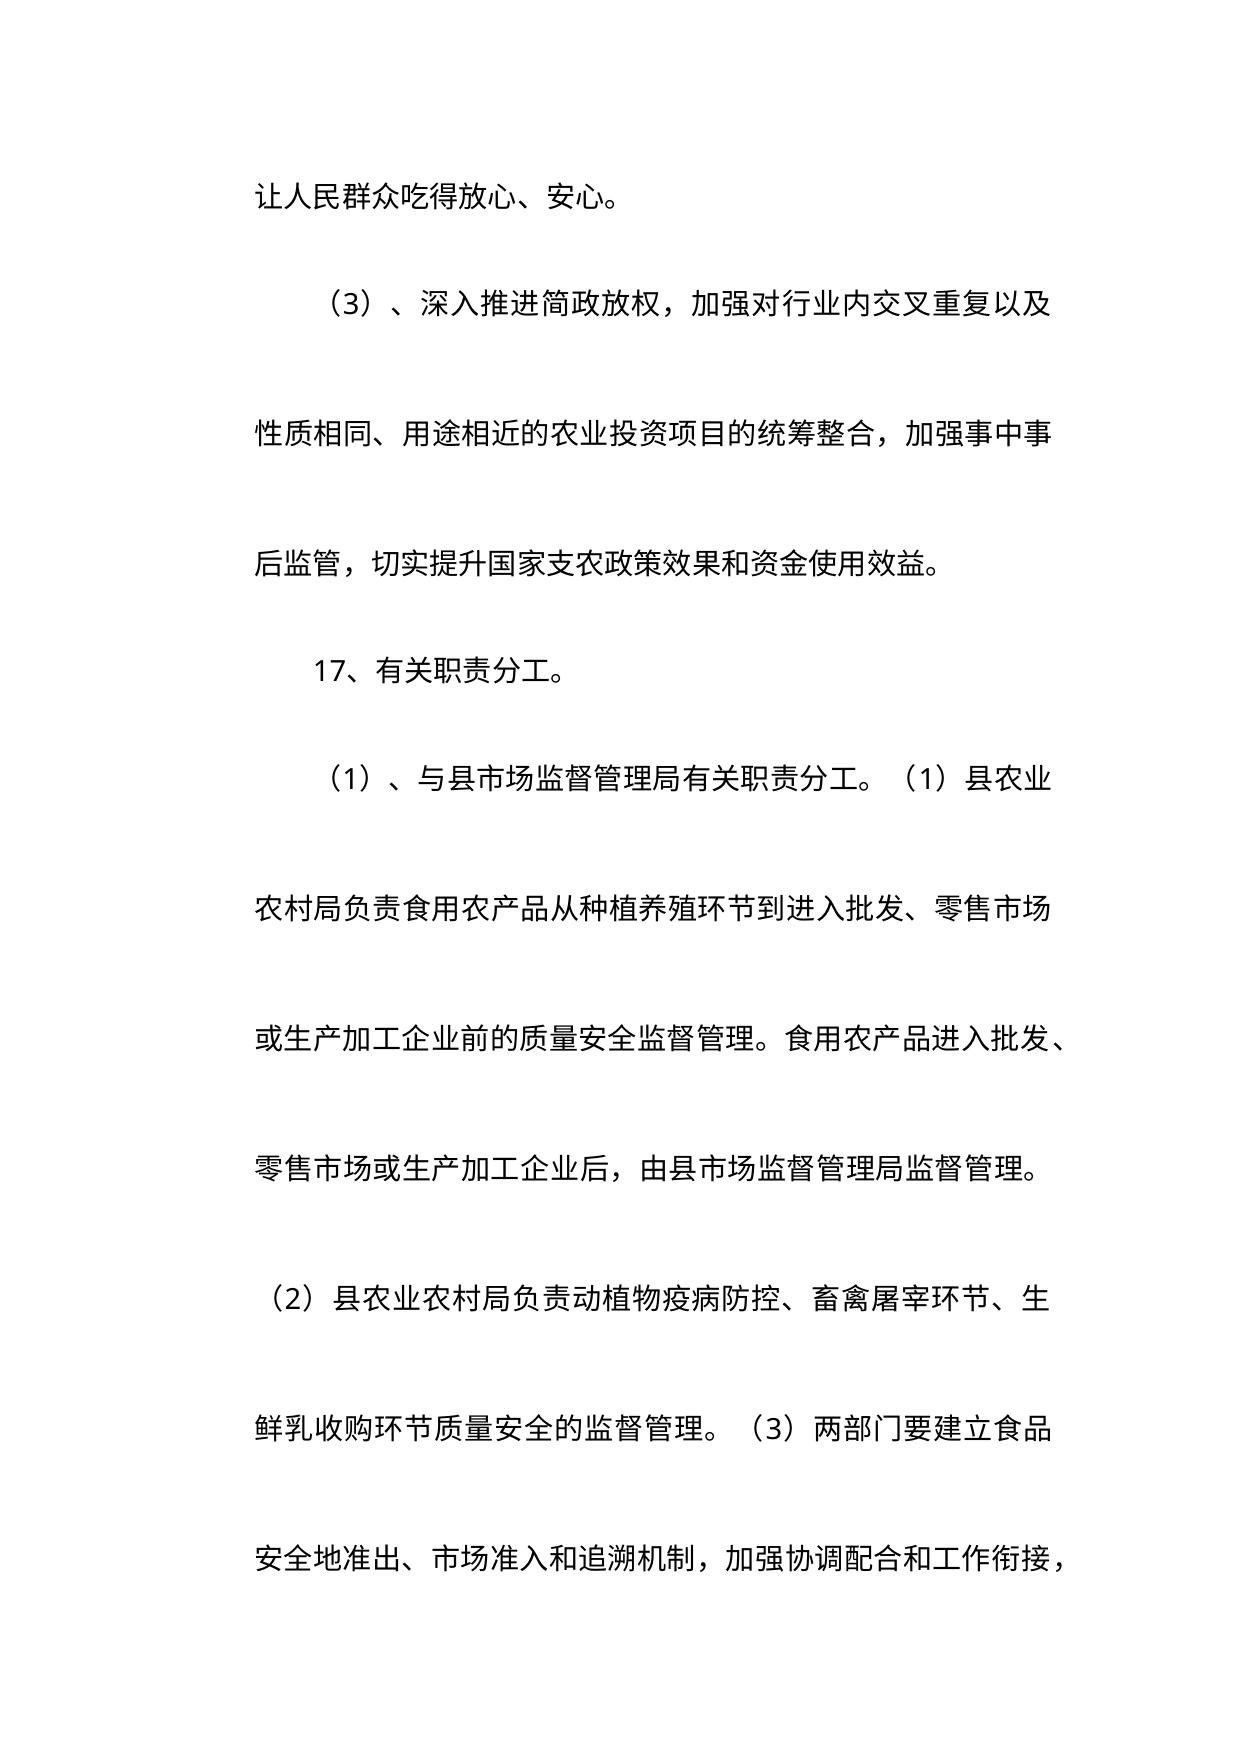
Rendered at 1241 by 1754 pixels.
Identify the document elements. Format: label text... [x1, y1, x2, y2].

text （3）、深入推进简政放权，加强对行业内交叉重复以及性质相同、用途相近的农业投资项目的统筹整合，加强事中事后监管，切实提升国家支农政策效果和资金使用效益。 [254, 269, 1053, 594]
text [254, 744, 1053, 1589]
text 17、有关职责分工。 [254, 637, 1053, 702]
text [254, 162, 1053, 227]
